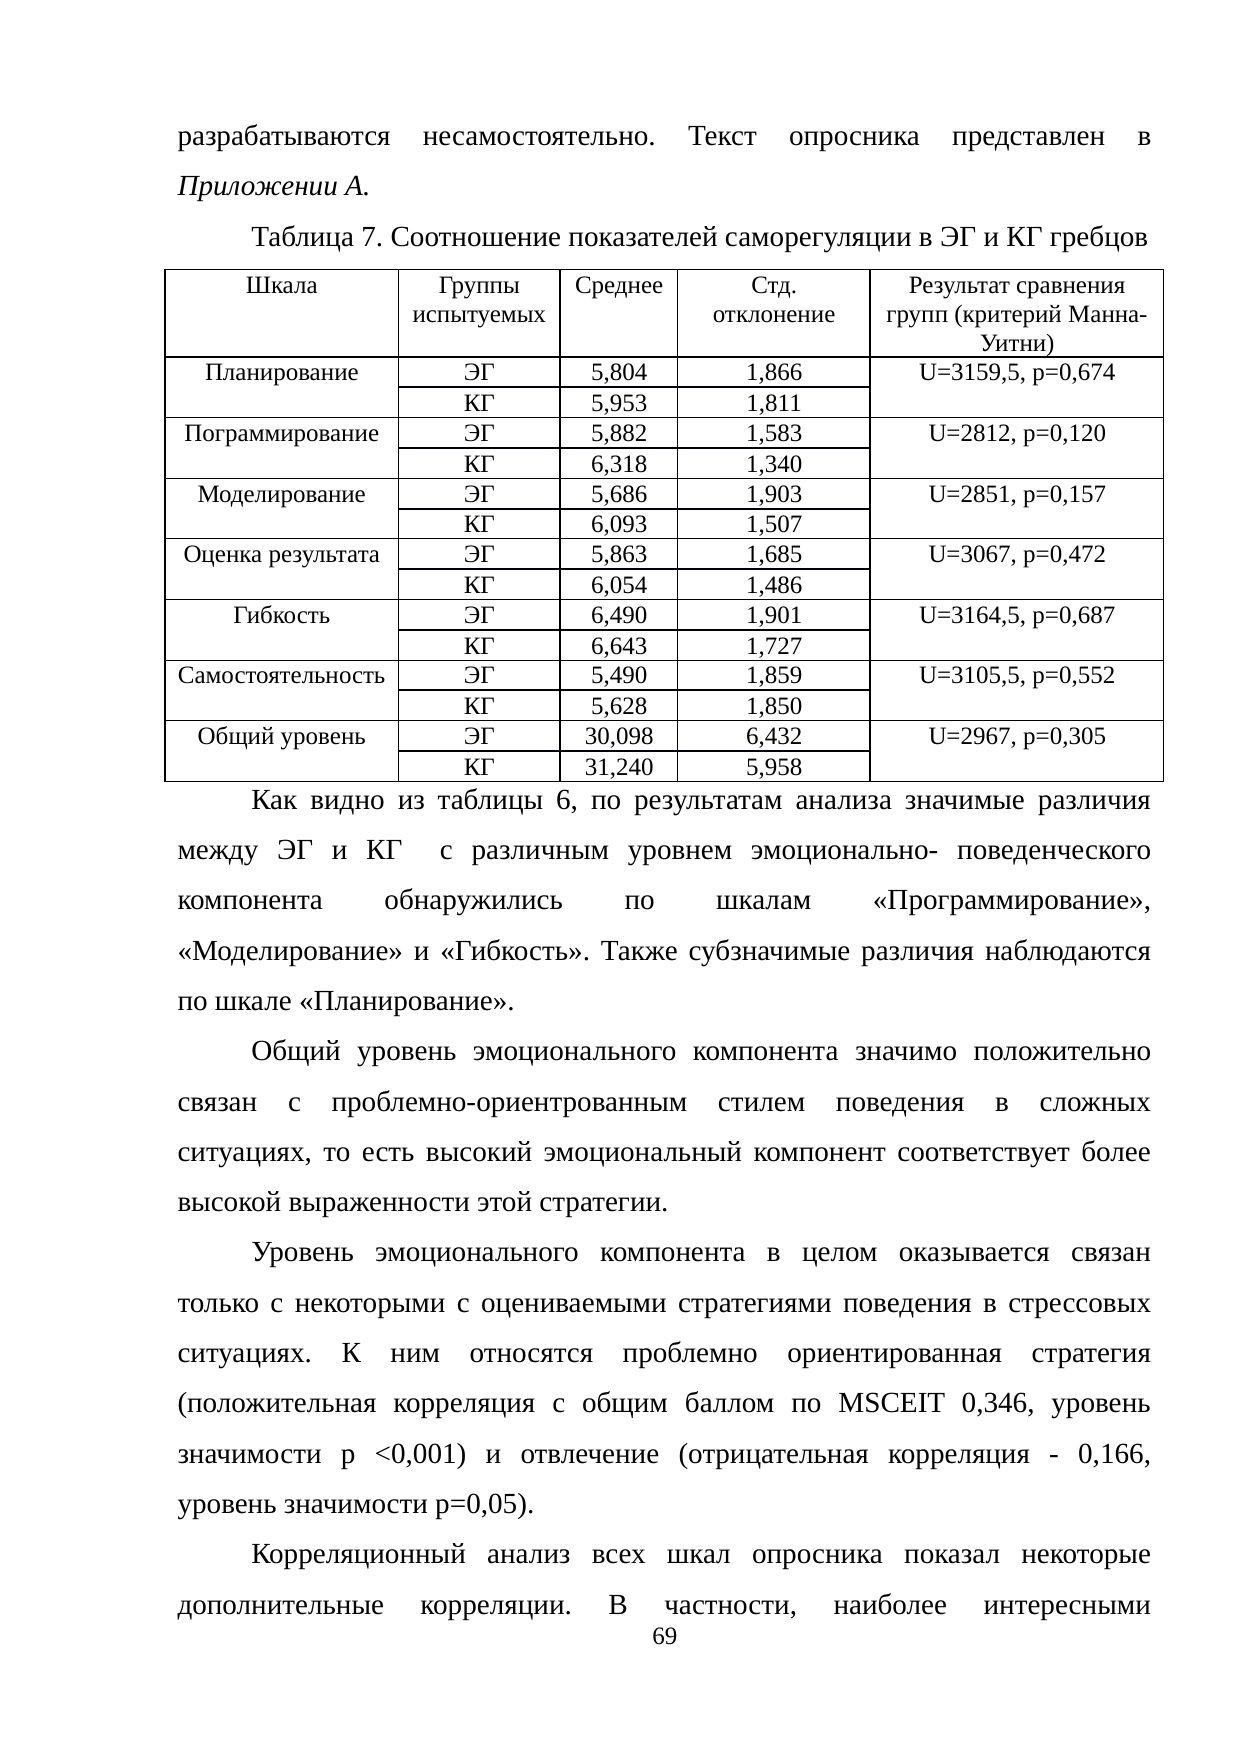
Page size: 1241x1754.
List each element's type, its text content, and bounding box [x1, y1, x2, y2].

table_cell 5,804 [561, 358, 677, 386]
table_cell Оценка результата [166, 539, 398, 599]
table_cell Планирование [166, 358, 398, 417]
table_cell ЭГ [399, 721, 559, 750]
text Общий уровень эмоционального компонента значимо положительно связан с проблемно-ориентрованным стилем поведения в сложных ситуациях, то есть высокий эмоциональный компонент соответствует более высокой выраженности этой стратегии. [177, 1033, 1152, 1218]
text Уровень эмоционального компонента в целом оказывается связан только с некоторыми с оцениваемыми стратегиями поведения в стрессовых ситуациях. К ним относятся проблемно ориентированная стратегия (положительная корреляция с общим баллом по MSCEIT 0,346, уровень значимости p <0,001) и отвлечение (отрицательная корреляция - 0,166, уровень значимости p=0,05). [177, 1234, 1152, 1520]
table_cell 1,727 [678, 631, 869, 659]
table_cell 1,850 [678, 691, 869, 720]
table_header Среднее [561, 270, 677, 356]
table_cell 1,903 [678, 479, 869, 507]
table_cell 5,882 [561, 418, 677, 447]
table_cell U=3105,5, p=0,552 [871, 661, 1163, 720]
table_header Группы испытуемых [399, 270, 559, 356]
table_cell КГ [399, 510, 559, 538]
table_cell U=2812, p=0,120 [871, 418, 1163, 478]
table_cell ЭГ [399, 661, 559, 689]
table_cell 31,240 [561, 752, 677, 781]
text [177, 1536, 1152, 1620]
table_header Результат сравнения групп (критерий Манна- Уитни) [871, 270, 1163, 356]
table_cell 1,507 [678, 510, 869, 538]
table_cell Общий уровень [166, 721, 398, 781]
table_cell Гибкость [166, 600, 398, 659]
table_cell 1,866 [678, 358, 869, 386]
table_cell 5,628 [561, 691, 677, 720]
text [177, 118, 1152, 202]
table_cell КГ [399, 631, 559, 659]
table_cell 1,685 [678, 539, 869, 568]
table_cell КГ [399, 691, 559, 720]
table_cell 5,686 [561, 479, 677, 507]
table_cell 1,486 [678, 570, 869, 599]
table_cell 6,643 [561, 631, 677, 659]
table_header Шкала [166, 270, 398, 356]
table_cell ЭГ [399, 418, 559, 447]
table_cell U=3067, p=0,472 [871, 539, 1163, 599]
table_cell U=2967, p=0,305 [871, 721, 1163, 781]
table_cell U=3159,5, p=0,674 [871, 358, 1163, 417]
table_cell КГ [399, 752, 559, 781]
table_cell 1,583 [678, 418, 869, 447]
table_cell 5,490 [561, 661, 677, 689]
table_cell 1,901 [678, 600, 869, 629]
table_cell 1,811 [678, 388, 869, 417]
table_cell 5,863 [561, 539, 677, 568]
table_cell ЭГ [399, 600, 559, 629]
table_cell Пограммирование [166, 418, 398, 478]
table_cell 5,958 [678, 752, 869, 781]
table_cell 1,859 [678, 661, 869, 689]
text Как видно из таблицы 6, по результатам анализа значимые различия между ЭГ и КГ с различным уровнем эмоционально- поведенческого компонента обнаружились по шкалам «Программирование», «Моделирование» и «Гибкость». Также субзначимые различия наблюдаются по шкале «Планирование». [177, 782, 1152, 1017]
table_header Стд. отклонение [678, 270, 869, 356]
table_cell 6,054 [561, 570, 677, 599]
table_cell U=2851, p=0,157 [871, 479, 1163, 538]
table_cell 6,093 [561, 510, 677, 538]
table_cell 5,953 [561, 388, 677, 417]
table_cell ЭГ [399, 479, 559, 507]
table_cell Самостоятельность [166, 661, 398, 720]
table_cell 6,490 [561, 600, 677, 629]
table_cell 1,340 [678, 449, 869, 478]
table_cell КГ [399, 388, 559, 417]
table_cell ЭГ [399, 539, 559, 568]
table_cell 30,098 [561, 721, 677, 750]
table_cell ЭГ [399, 358, 559, 386]
table_cell 6,432 [678, 721, 869, 750]
table_cell КГ [399, 449, 559, 478]
table_cell 6,318 [561, 449, 677, 478]
text Таблица 7. Соотношение показателей саморегуляции в ЭГ и КГ гребцов [177, 219, 1152, 252]
table_cell Моделирование [166, 479, 398, 538]
table_cell U=3164,5, p=0,687 [871, 600, 1163, 659]
table_cell КГ [399, 570, 559, 599]
